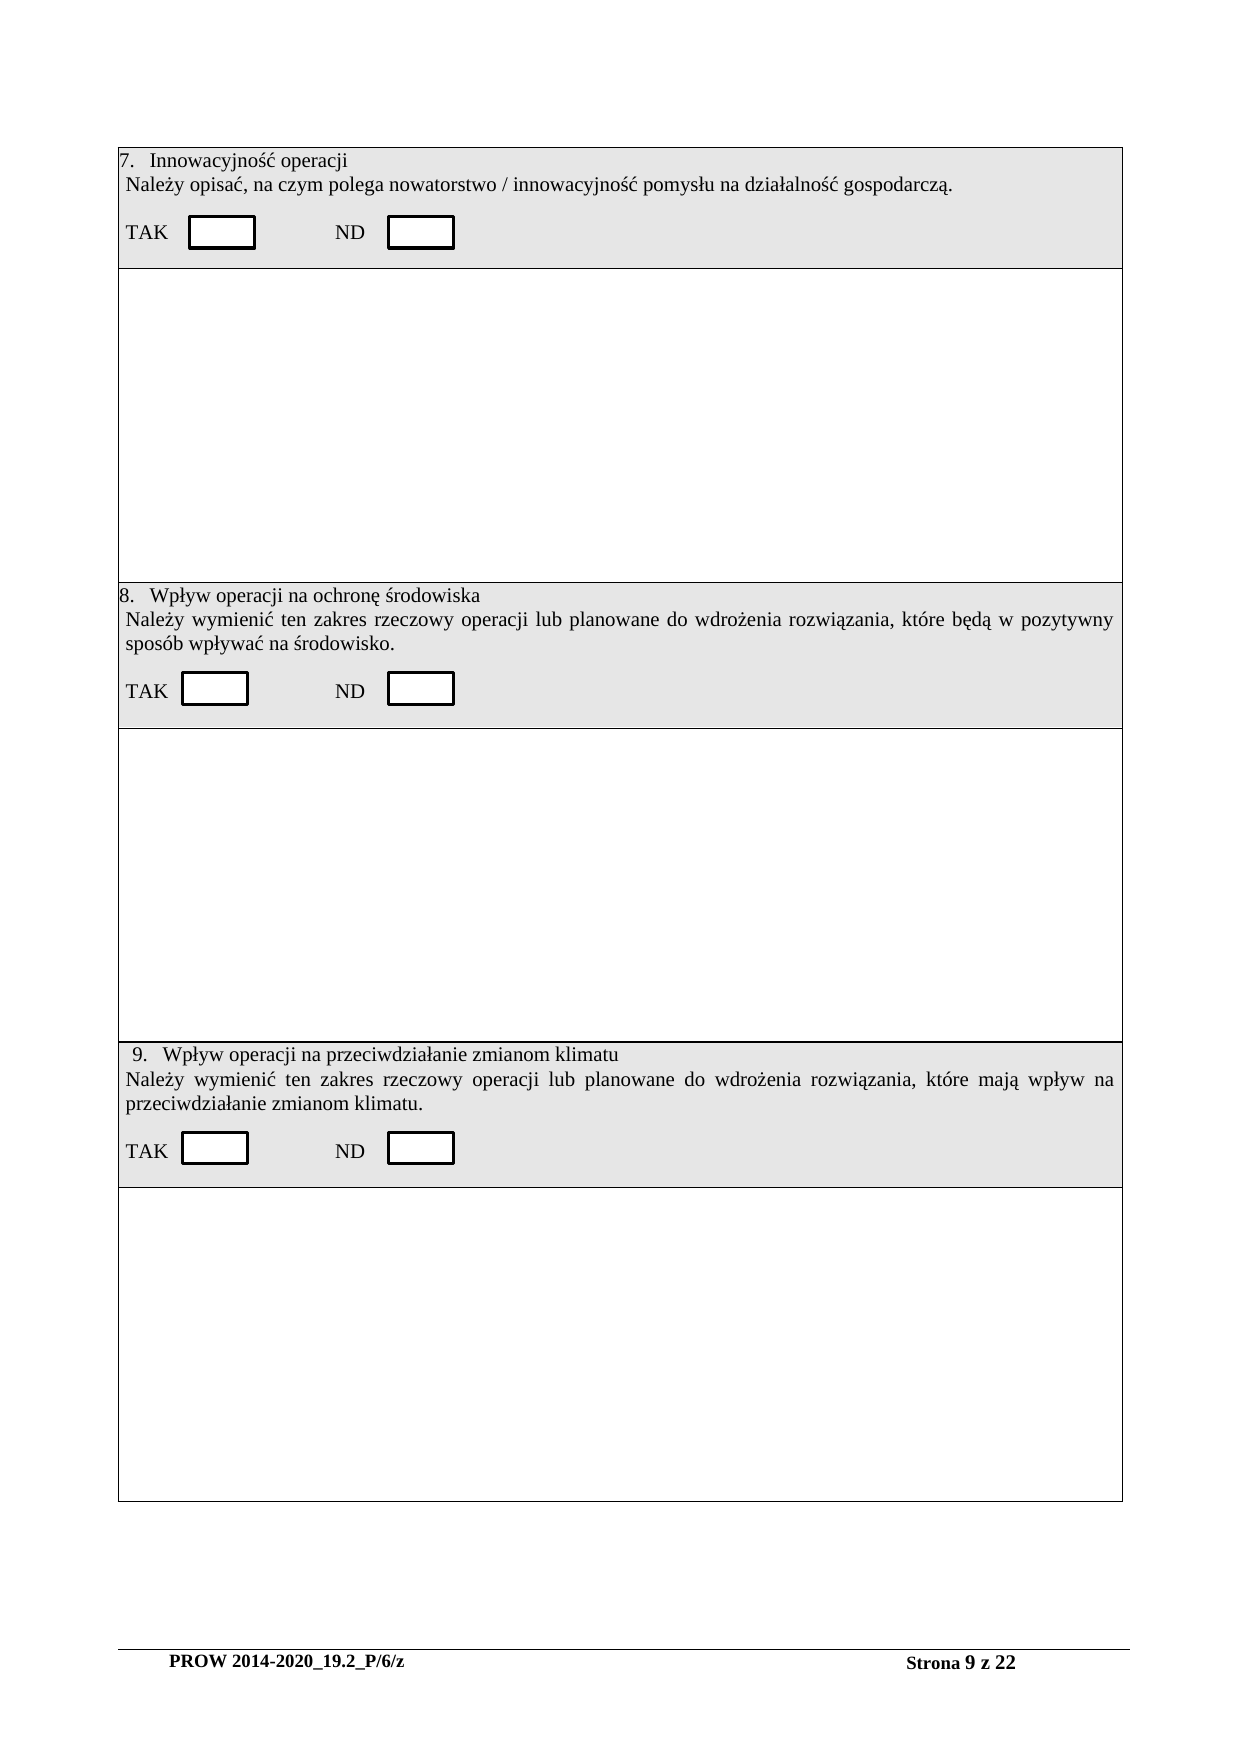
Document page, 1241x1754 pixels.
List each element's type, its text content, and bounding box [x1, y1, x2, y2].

table_header Innowacyjność operacji Należy opisać, na czym polega nowatorstwo / innowacyjność pomysłu na działalność gospodarczą. TAK ND [119, 148, 1122, 268]
table_cell [119, 729, 1122, 1041]
table_cell [119, 269, 1122, 582]
table_cell Wpływ operacji na ochronę środowiska Należy wymienić ten zakres rzeczowy operacji lub planowane do wdrożenia rozwiązania, które będą w pozytywny sposób wpływać na środowisko. TAK ND [119, 583, 1122, 727]
table_cell [119, 1188, 1122, 1501]
table_cell Wpływ operacji na przeciwdziałanie zmianom klimatu Należy wymienić ten zakres rzeczowy operacji lub planowane do wdrożenia rozwiązania, które mają wpływ na przeciwdziałanie zmianom klimatu. TAK ND [119, 1043, 1122, 1187]
